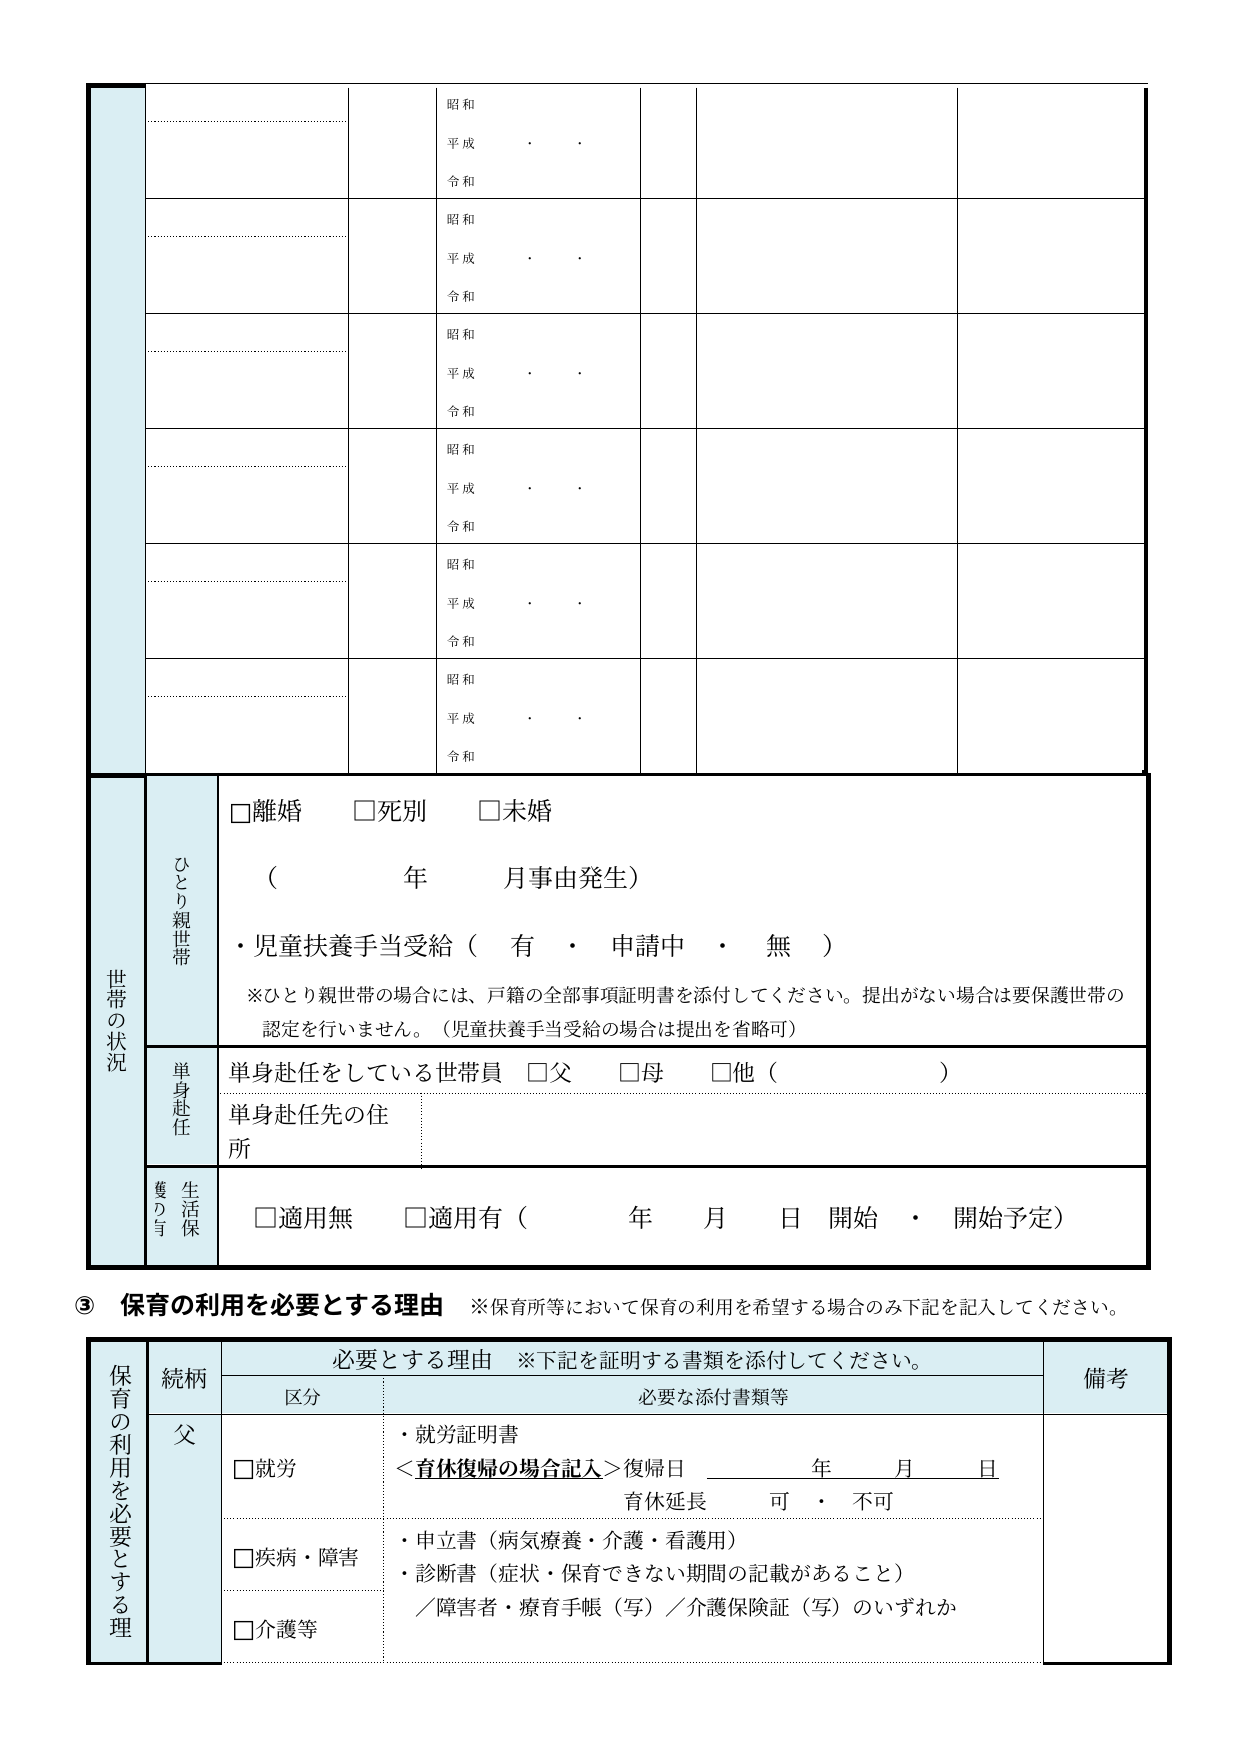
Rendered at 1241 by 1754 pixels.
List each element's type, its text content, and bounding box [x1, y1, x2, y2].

table_cell 生活保護の有無 [147, 1168, 217, 1265]
table_cell 区分 [222, 1376, 384, 1413]
table_cell ・ ・ [485, 659, 640, 773]
table_cell [697, 314, 957, 428]
table_cell [641, 429, 696, 543]
table_cell [641, 199, 696, 313]
table_cell [146, 429, 348, 466]
table_cell [146, 659, 348, 696]
table_cell 必要な添付書類等 [384, 1376, 1043, 1413]
table_cell □疾病・障害 [222, 1518, 384, 1589]
table_cell □離婚 □死別 □未婚 （ 年 月事由発生） ・児童扶養手当受給（ 有 ・ 申請中 ・ 無 ） ※ひとり親世帯の場合には、戸籍の全部事項証明書を添付してください。提出がない場合は要保護世帯の認定を行いません。（児童扶養手当受給の場合は提出を省略可） [219, 776, 1146, 1045]
table_cell [146, 84, 349, 121]
table_cell [697, 199, 957, 313]
table_cell [349, 544, 436, 658]
table_cell 令和 [437, 735, 485, 773]
table_cell 昭和 [437, 199, 485, 236]
table_header 続柄 [149, 1342, 221, 1413]
table_cell [697, 429, 957, 543]
table_cell 令和 [437, 160, 485, 198]
table_cell [958, 429, 1144, 543]
table_cell ・就労証明書 ＜育休復帰の場合記入＞復帰日 年 月 日 育休延長 可 ・ 不可 [384, 1415, 1043, 1518]
table_cell [146, 121, 348, 198]
table_cell 昭和 [436, 84, 485, 121]
table_cell [146, 544, 348, 581]
table_cell ・ ・ [485, 429, 640, 543]
table_cell [349, 314, 436, 428]
table_cell 令和 [437, 620, 485, 658]
table_cell 世帯の状況 [91, 778, 144, 1265]
table_cell [146, 351, 348, 428]
table_cell [146, 236, 348, 313]
table_cell [641, 659, 696, 773]
table_cell 令和 [437, 275, 485, 313]
table_cell 単身赴任をしている世帯員 □父 □母 □他（ ） [219, 1048, 1146, 1092]
table_cell [1044, 1415, 1167, 1662]
table_cell 昭和 [437, 544, 485, 581]
table_header 必要とする理由 ※下記を証明する書類を添付してください。 [222, 1342, 1043, 1375]
table_header 保育の利用を必要とする理由 [91, 1342, 146, 1662]
table_cell [349, 429, 436, 543]
table_cell 令和 [437, 390, 485, 428]
table_cell [958, 659, 1144, 773]
table_cell 平成 [437, 121, 485, 159]
table_cell 単身赴任先の住所 [219, 1093, 421, 1164]
text ③ 保育の利用を必要とする理由 ※保育所等において保育の利用を希望する場合のみ下記を記入してください。 [74, 1269, 1167, 1337]
table_cell 平成 [437, 466, 485, 504]
table_cell 平成 [437, 236, 485, 274]
table_cell 父 [149, 1415, 221, 1662]
table_cell 昭和 [437, 659, 485, 696]
table_cell 昭和 [437, 429, 485, 466]
table_cell [958, 544, 1144, 658]
table_cell [641, 544, 696, 658]
table_cell □介護等 [222, 1590, 384, 1662]
table_cell 平成 [437, 351, 485, 389]
table_cell ・ ・ [485, 199, 640, 313]
table_cell [146, 314, 348, 351]
table_cell [697, 84, 957, 198]
table_cell 平成 [437, 696, 485, 734]
table_cell [146, 696, 348, 773]
table_cell 単身赴任 [147, 1048, 217, 1164]
table_cell □適用無 □適用有（ 年 月 日 開始 ・ 開始予定） [219, 1168, 1146, 1265]
table_cell [349, 199, 436, 313]
table_header 備考 [1044, 1342, 1167, 1413]
table_cell [697, 659, 957, 773]
table_cell ・ ・ [485, 544, 640, 658]
table_cell ・ ・ [485, 314, 640, 428]
table_cell 昭和 [437, 314, 485, 351]
table_cell [697, 544, 957, 658]
table_cell [957, 84, 1146, 198]
table_cell [958, 199, 1144, 313]
table_cell [641, 314, 696, 428]
table_cell 平成 [437, 581, 485, 619]
table_cell □就労 [222, 1415, 384, 1518]
table_cell [958, 314, 1144, 428]
table_cell [146, 199, 348, 236]
table_cell [146, 466, 348, 543]
table_cell ・ ・ [485, 84, 641, 198]
table_cell [421, 1093, 1146, 1164]
table_cell [349, 84, 436, 198]
table_cell ・申立書（病気療養・介護・看護用） ・診断書（症状・保育できない期間の記載があること） ／障害者・療育手帳（写）／介護保険証（写）のいずれか [384, 1518, 1043, 1662]
table_cell ひとり親世帯 [147, 776, 217, 1045]
table_cell 令和 [437, 505, 485, 543]
table_cell [349, 659, 436, 773]
table_cell [146, 581, 348, 658]
table_cell [641, 84, 697, 198]
